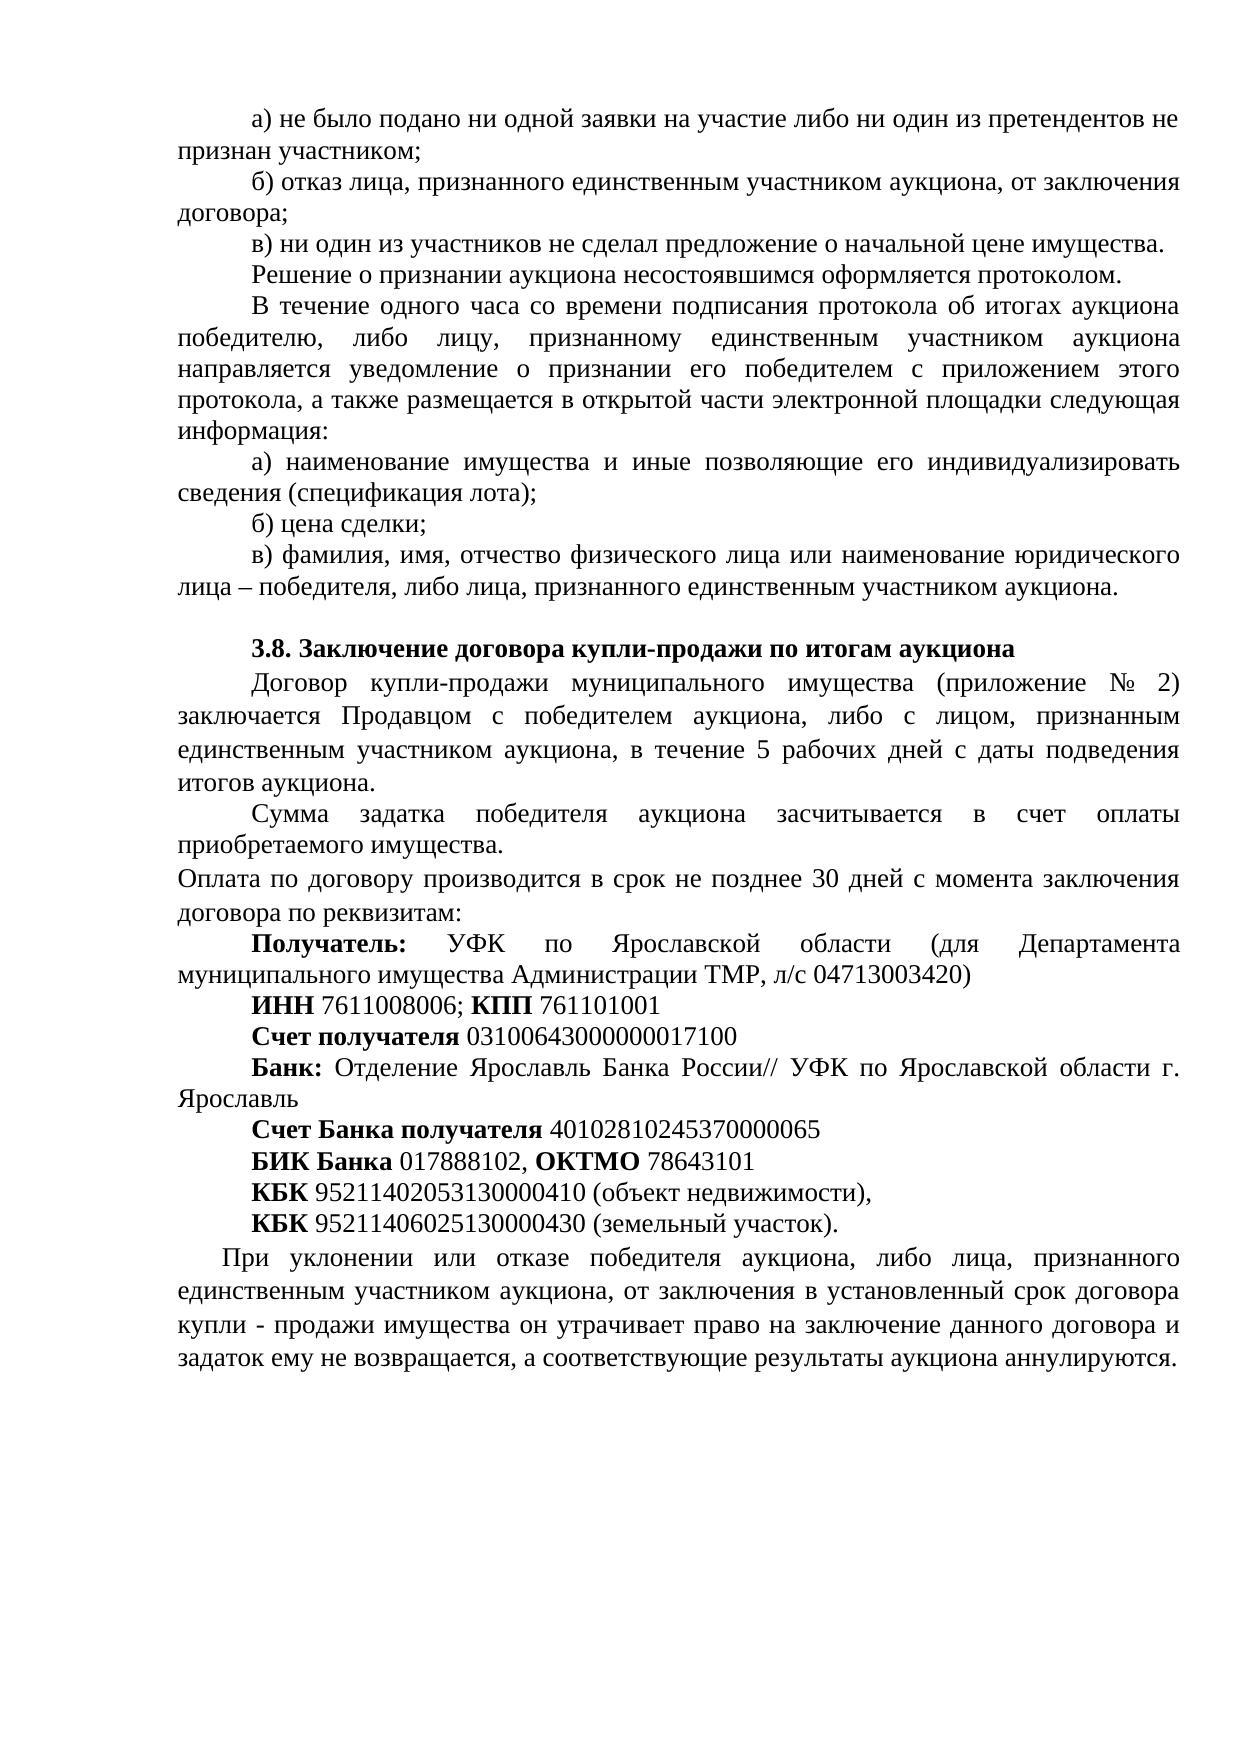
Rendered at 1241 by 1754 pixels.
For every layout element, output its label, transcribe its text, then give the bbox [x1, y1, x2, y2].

text КБК 95211406025130000430 (земельный участок).Расчетный счет: 40101 81070 00000 10010 в Отделении по Ярославской области Главного управления Центрального банка Российской Федерации по Центральному федеральному округу Расчетный счет: 40101 81070 00000 10010 в Отделении по Ярославской области Главного управления Центрального банка Российской Федерации по Центральному федеральному округу [177, 1207, 1181, 1238]
text в) фамилия, имя, отчество физического лица или наименование юридического лица – победителя, либо лица, признанного единственным участником аукциона. [177, 539, 1181, 601]
text б) отказ лица, признанного единственным участником аукциона, от заключения договора; [177, 165, 1181, 227]
text Счет получателя 03100643000000017100 [177, 1020, 1181, 1051]
text Счет Банка получателя 40102810245370000065 [177, 1114, 1181, 1145]
text КБК 95211402053130000410 (объект недвижимости), [177, 1176, 1181, 1207]
text БИК Банка 017888102, ОКТМО 78643101 [177, 1145, 1181, 1176]
text в) ни один из участников не сделал предложение о начальной цене имущества. [177, 227, 1181, 258]
text В течение одного часа со времени подписания протокола об итогах аукциона победителю, либо лицу, признанному единственным участником аукциона направляется уведомление о признании его победителем с приложением этого протокола, а также размещается в открытой части электронной площадки следующая информация: [177, 289, 1181, 445]
text б) цена сделки; [177, 507, 1181, 539]
text Договор купли-продажи муниципального имущества (приложение № 2) заключается Продавцом с победителем аукциона, либо с лицом, признанным единственным участником аукциона, в течение 5 рабочих дней с даты подведения итогов аукциона. [177, 663, 1181, 797]
text При уклонении или отказе победителя аукциона, либо лица, признанного единственным участником аукциона, от заключения в установленный срок договора купли - продажи имущества он утрачивает право на заключение данного договора и задаток ему не возвращается, а соответствующие результаты аукциона аннулируются. [177, 1238, 1181, 1372]
text Получатель: УФК по Ярославской области (для Департамента муниципального имущества Администрации ТМР, л/с 04713003420) [177, 927, 1181, 989]
text 3.8. Заключение договора купли-продажи по итогам аукциона [177, 632, 1181, 663]
text Оплата по договору производится в срок не позднее 30 дней с момента заключения договора по реквизитам: [177, 860, 1181, 927]
text Банк: Отделение Ярославль Банка России// УФК по Ярославской области г. Ярославль [177, 1051, 1181, 1114]
text ИНН 7611008006; КПП 761101001 [177, 989, 1181, 1020]
text Решение о признании аукциона несостоявшимся оформляется протоколом. [177, 258, 1181, 289]
text Сумма задатка победителя аукциона засчитывается в счет оплаты приобретаемого имущества. [177, 797, 1181, 860]
text а) не было подано ни одной заявки на участие либо ни один из претендентов не признан участником; [177, 103, 1181, 165]
text а) наименование имущества и иные позволяющие его индивидуализировать сведения (спецификация лота); [177, 445, 1181, 507]
